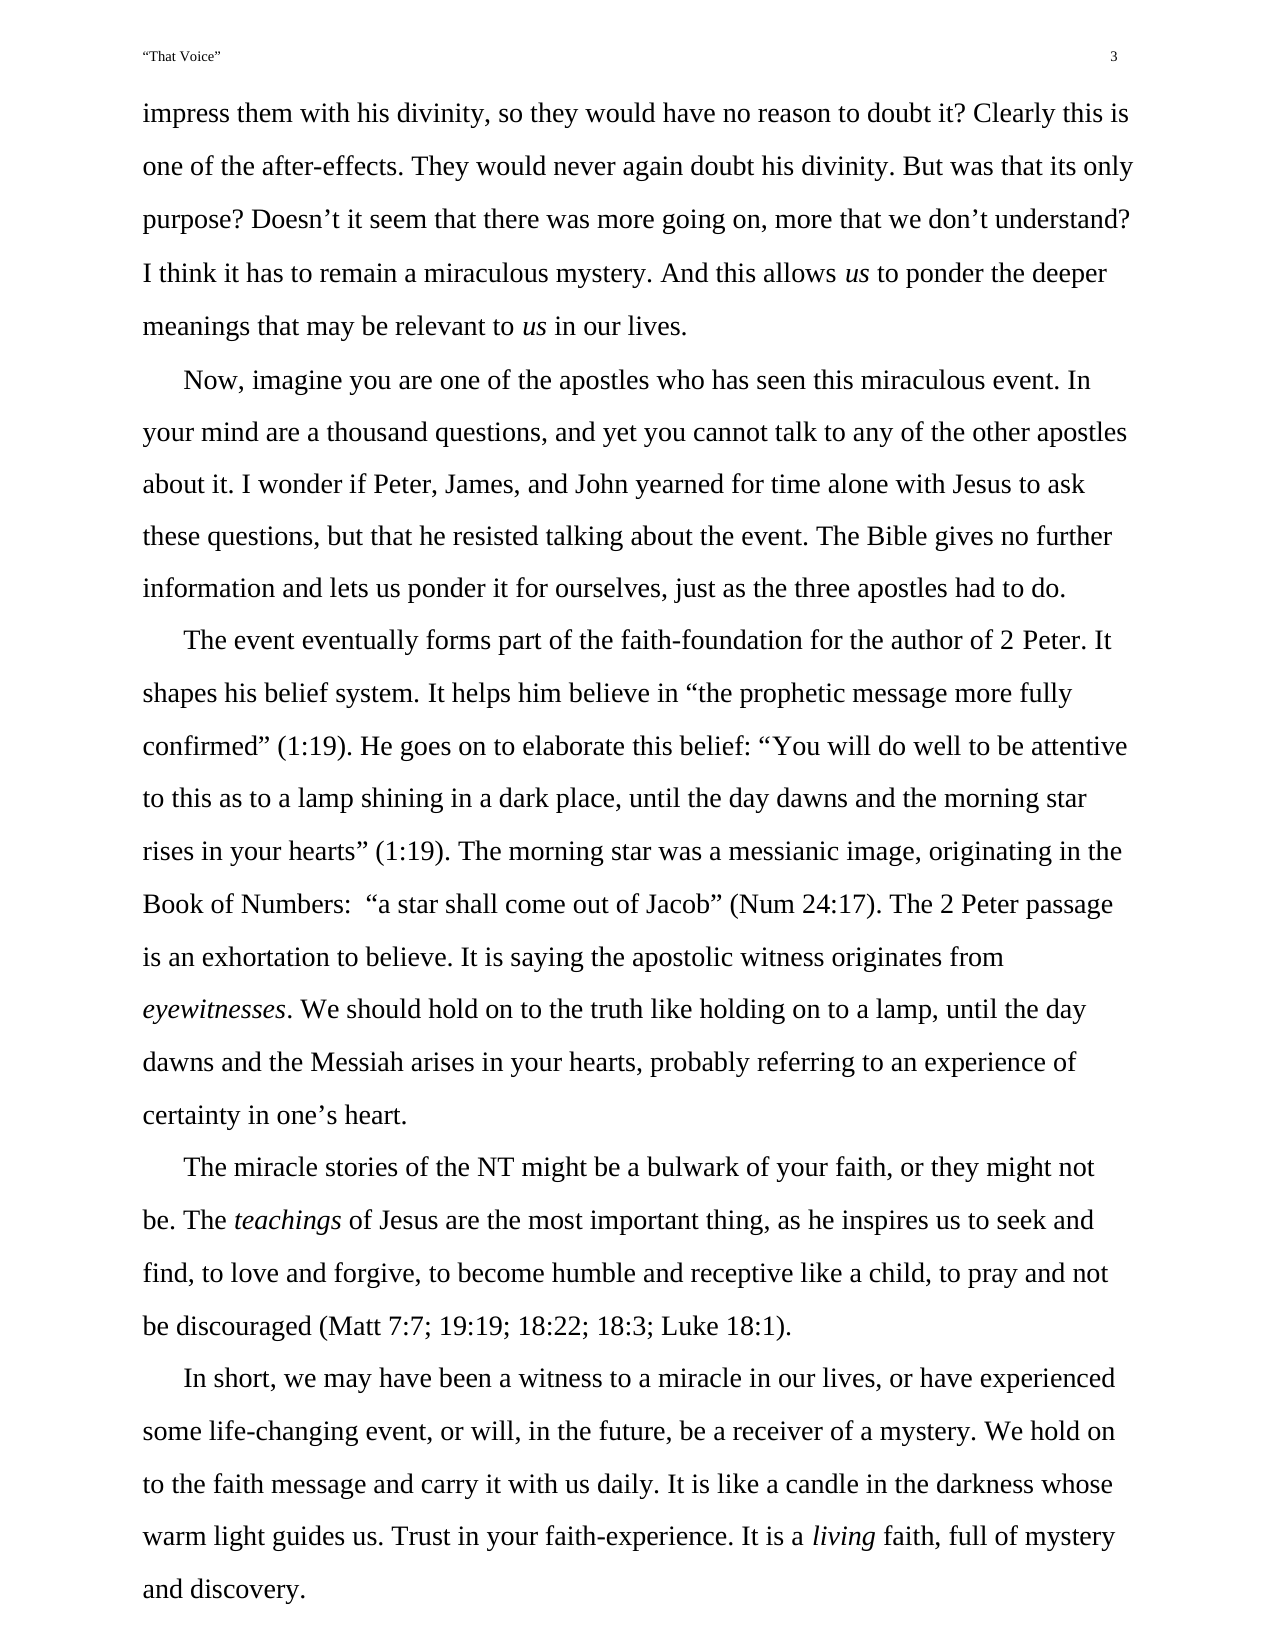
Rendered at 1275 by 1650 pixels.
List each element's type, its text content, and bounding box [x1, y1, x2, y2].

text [142, 96, 1136, 342]
text The miracle stories of the NT might be a bulwark of your faith, or they might not be. The teachings of Jesus are the most important thing, as he inspires us to seek and find, to love and forgive, to become humble and receptive like a child, to pray and not be discouraged (Matt 7:7; 19:19; 18:22; 18:3; Luke 18:1). [142, 1150, 1136, 1341]
text The event eventually forms part of the faith-foundation for the author of 2 Peter. It shapes his belief system. It helps him believe in “the prophetic message more fully confirmed” (1:19). He goes on to elaborate this belief: “You will do well to be attentive to this as to a lamp shining in a dark place, until the day dawns and the morning star rises in your hearts” (1:19). The morning star was a messianic image, originating in the Book of Numbers: “a star shall come out of Jacob” (Num 24:17). The 2 Peter passage is an exhortation to believe. It is saying the apostolic witness originates from eyewitnesses. We should hold on to the truth like holding on to a lamp, until the day dawns and the Messiah arises in your hearts, probably referring to an experience of certainty in one’s heart. [142, 623, 1136, 1130]
text Now, imagine you are one of the apostles who has seen this miraculous event. In your mind are a thousand questions, and yet you cannot talk to any of the other apostles about it. I wonder if Peter, James, and John yearned for time alone with Jesus to ask these questions, but that he resisted talking about the event. The Bible gives no further information and lets us ponder it for ourselves, just as the three apostles had to do. [142, 363, 1136, 604]
text In short, we may have been a witness to a miracle in our lives, or have experienced some life-changing event, or will, in the future, be a receiver of a mystery. We hold on to the faith message and carry it with us daily. It is like a candle in the darkness whose warm light guides us. Trust in your faith-experience. It is a living faith, full of mystery and discovery. [142, 1361, 1136, 1604]
